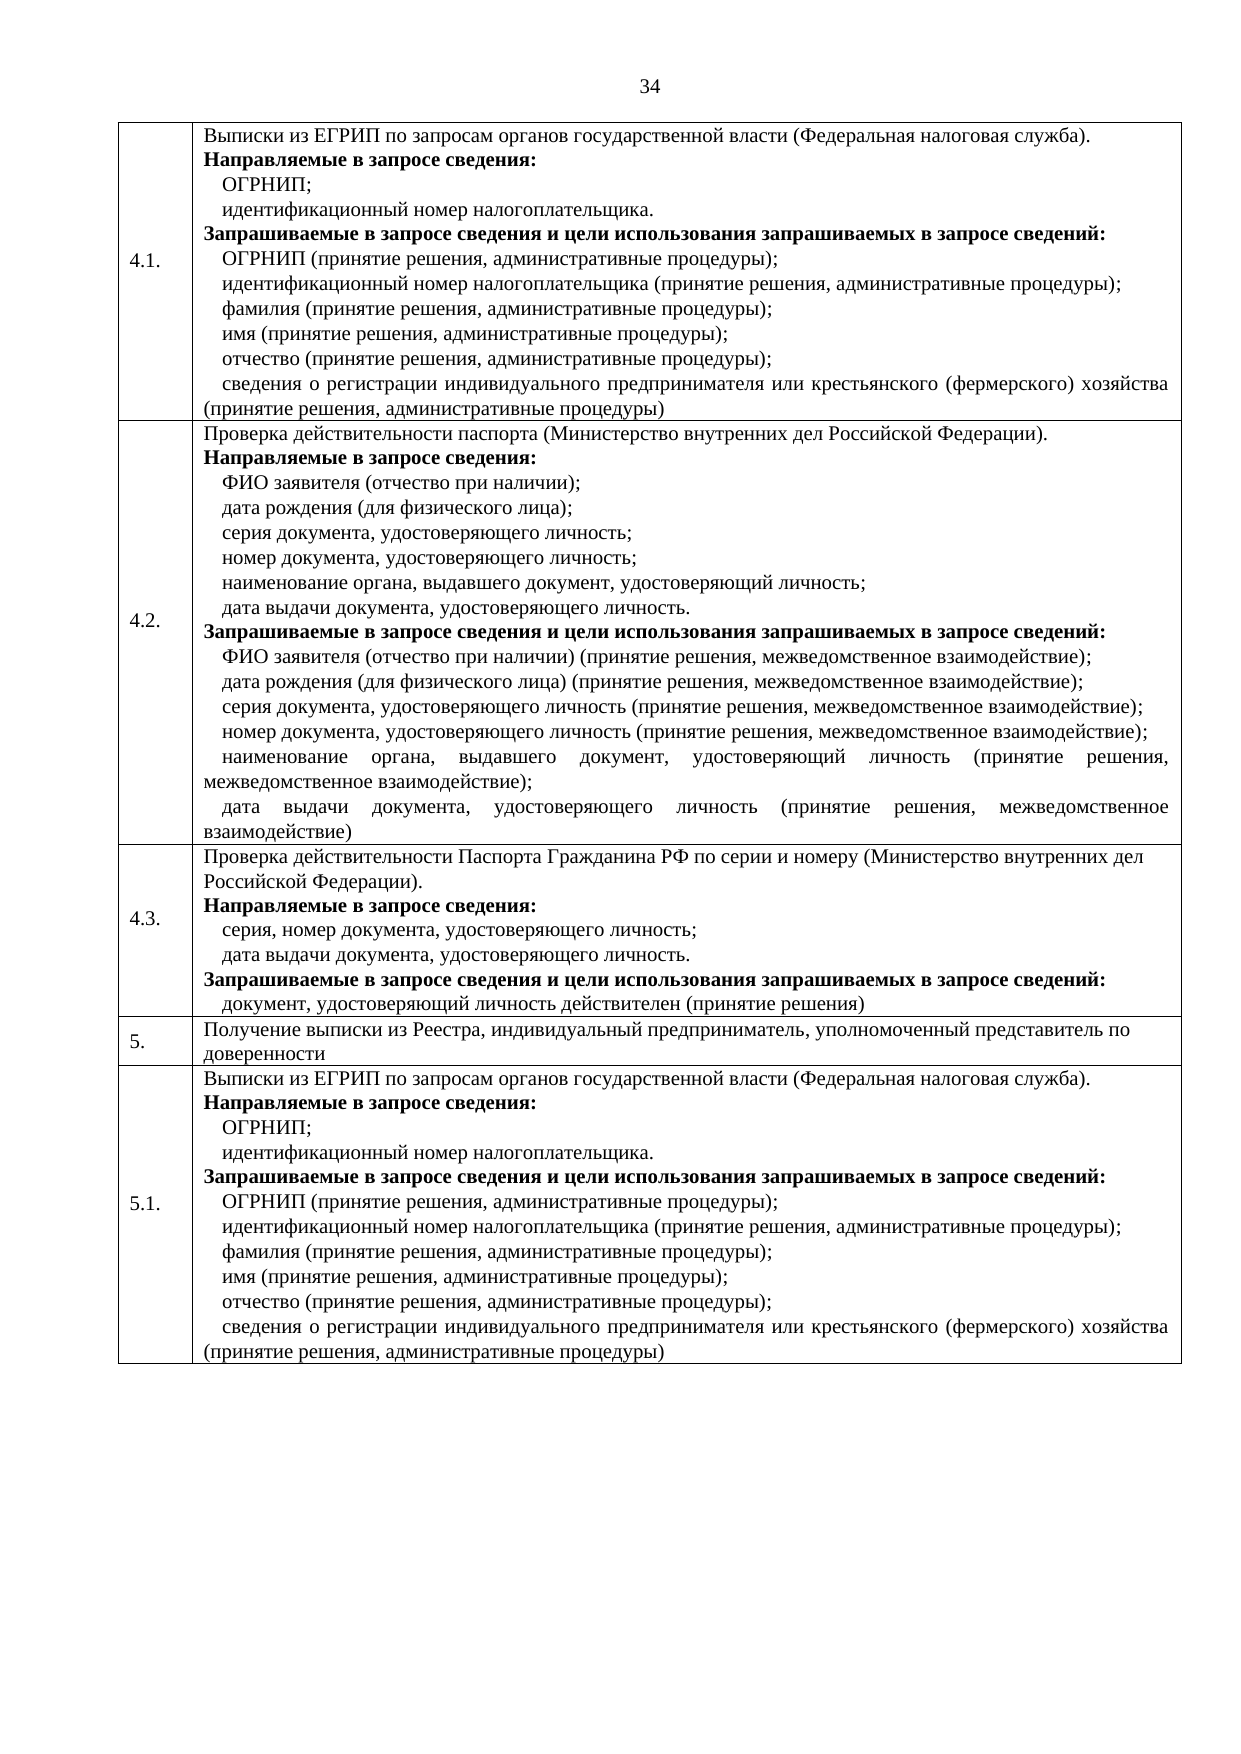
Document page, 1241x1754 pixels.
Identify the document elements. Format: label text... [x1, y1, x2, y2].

table_cell [119, 421, 192, 843]
table_cell [119, 1017, 192, 1065]
table_cell [119, 1066, 192, 1363]
table_cell Проверка действительности Паспорта Гражданина РФ по серии и номеру (Министерство внутренних дел Российской Федерации). Направляемые в запросе сведения: серия, номер документа, удостоверяющего личность; дата выдачи документа, удостоверяющего личность. Запрашиваемые в запросе сведения и цели использования запрашиваемых в запросе сведений: документ, удостоверяющий личность действителен (принятие решения) [193, 845, 1181, 1016]
table_cell [119, 123, 192, 420]
table_cell [119, 845, 192, 1016]
table_cell Получение выписки из Реестра, индивидуальный предприниматель, уполномоченный представитель по доверенности [193, 1017, 1181, 1065]
table_cell Выписки из ЕГРИП по запросам органов государственной власти (Федеральная налоговая служба). Направляемые в запросе сведения: ОГРНИП; идентификационный номер налогоплательщика. Запрашиваемые в запросе сведения и цели использования запрашиваемых в запросе сведений: ОГРНИП (принятие решения, административные процедуры); идентификационный номер налогоплательщика (принятие решения, административные процедуры); фамилия (принятие решения, административные процедуры); имя (принятие решения, административные процедуры); отчество (принятие решения, административные процедуры); сведения о регистрации индивидуального предпринимателя или крестьянского (фермерского) хозяйства (принятие решения, административные процедуры) [193, 123, 1181, 420]
table_cell Проверка действительности паспорта (Министерство внутренних дел Российской Федерации). Направляемые в запросе сведения: ФИО заявителя (отчество при наличии); дата рождения (для физического лица); серия документа, удостоверяющего личность; номер документа, удостоверяющего личность; наименование органа, выдавшего документ, удостоверяющий личность; дата выдачи документа, удостоверяющего личность. Запрашиваемые в запросе сведения и цели использования запрашиваемых в запросе сведений: ФИО заявителя (отчество при наличии) (принятие решения, межведомственное взаимодействие); дата рождения (для физического лица) (принятие решения, межведомственное взаимодействие); серия документа, удостоверяющего личность (принятие решения, межведомственное взаимодействие); номер документа, удостоверяющего личность (принятие решения, межведомственное взаимодействие); наименование органа, выдавшего документ, удостоверяющий личность (принятие решения, межведомственное взаимодействие); дата выдачи документа, удостоверяющего личность (принятие решения, межведомственное взаимодействие) [193, 421, 1181, 843]
table_cell Выписки из ЕГРИП по запросам органов государственной власти (Федеральная налоговая служба). Направляемые в запросе сведения: ОГРНИП; идентификационный номер налогоплательщика. Запрашиваемые в запросе сведения и цели использования запрашиваемых в запросе сведений: ОГРНИП (принятие решения, административные процедуры); идентификационный номер налогоплательщика (принятие решения, административные процедуры); фамилия (принятие решения, административные процедуры); имя (принятие решения, административные процедуры); отчество (принятие решения, административные процедуры); сведения о регистрации индивидуального предпринимателя или крестьянского (фермерского) хозяйства (принятие решения, административные процедуры) [193, 1066, 1181, 1363]
